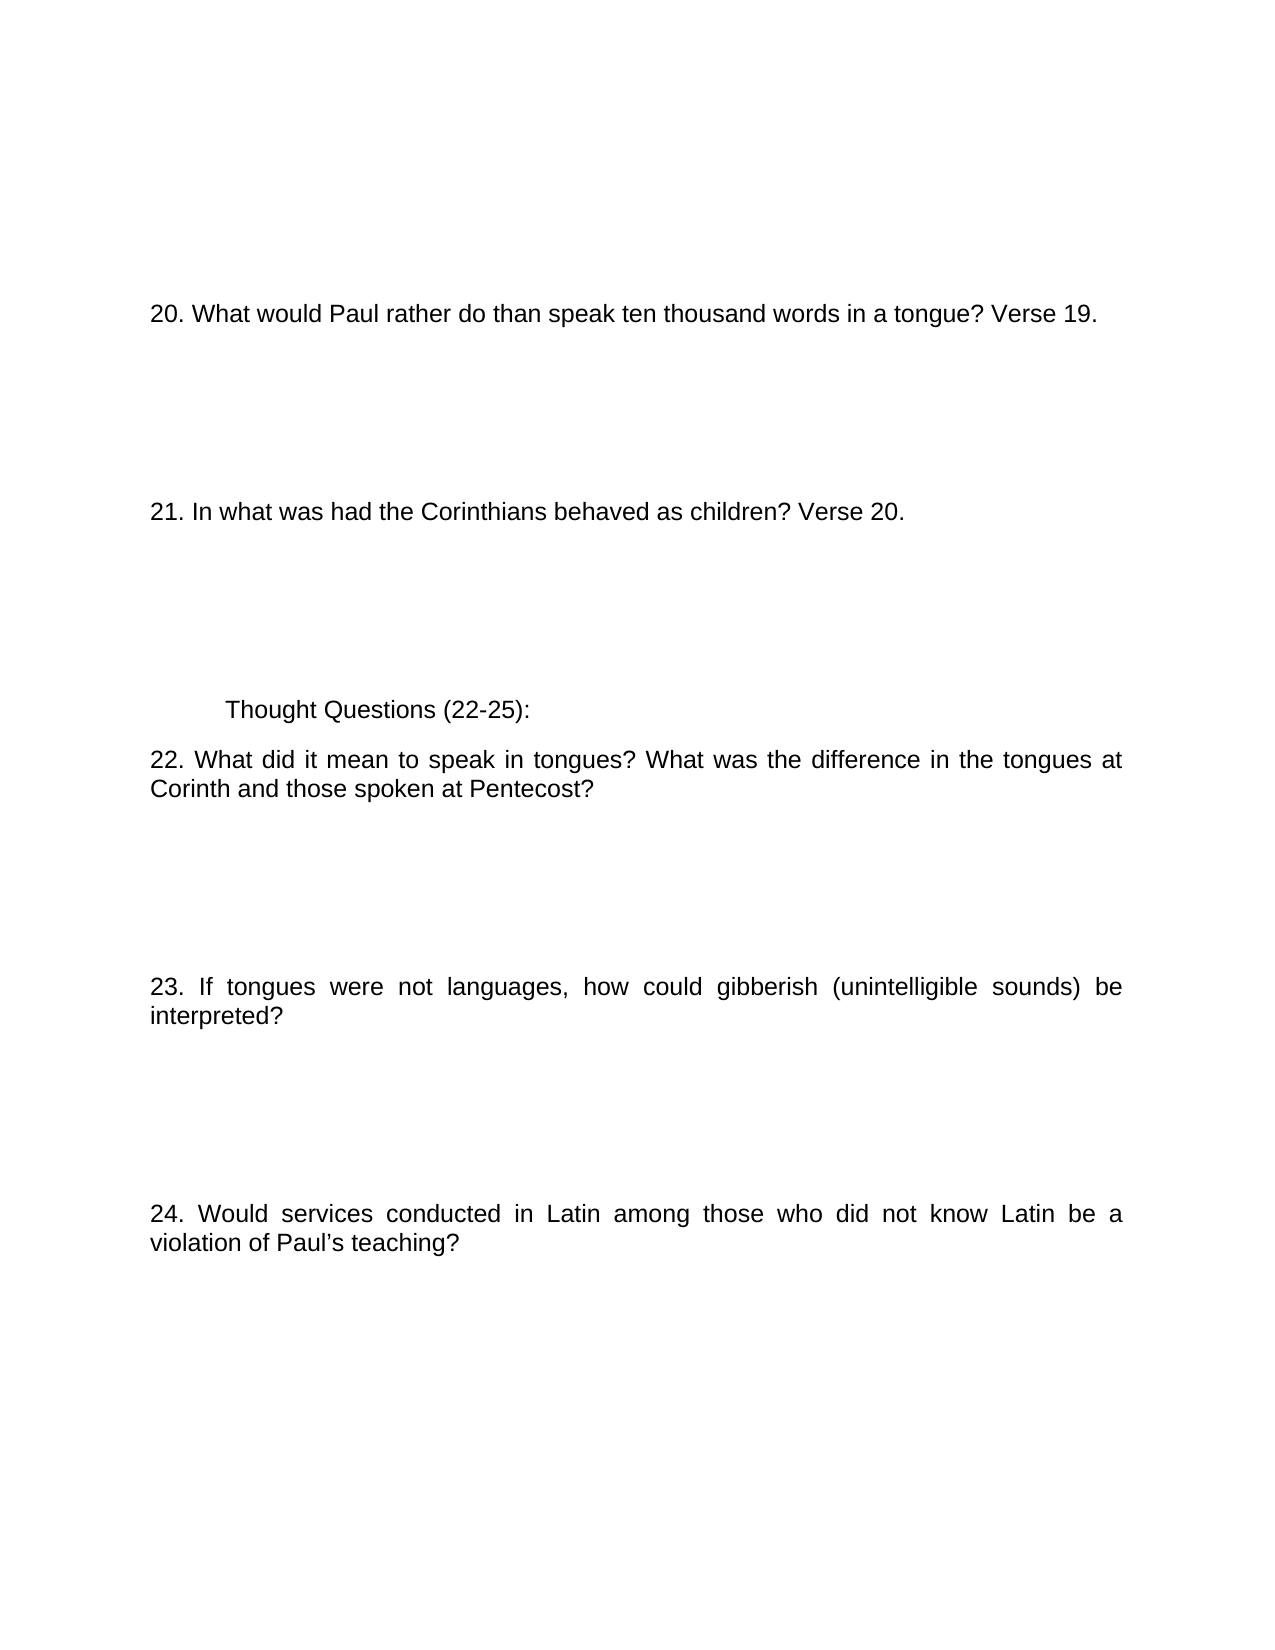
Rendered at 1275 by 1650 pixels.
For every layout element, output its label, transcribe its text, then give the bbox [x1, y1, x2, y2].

text 22. What did it mean to speak in tongues? What was the difference in the tongues at Corinth and those spoken at Pentecost? [150, 745, 1125, 802]
text 20. What would Paul rather do than speak ten thousand words in a tongue? Verse 19. [150, 299, 1125, 327]
text 23. If tongues were not languages, how could gibberish (unintelligible sounds) be interpreted? [150, 972, 1125, 1029]
text Thought Questions (22-25): [150, 695, 1125, 724]
text 21. In what was had the Corinthians behaved as children? Verse 20. [150, 497, 1125, 526]
text 24. Would services conducted in Latin among those who did not know Latin be a violation of Paul’s teaching? [150, 1199, 1125, 1257]
